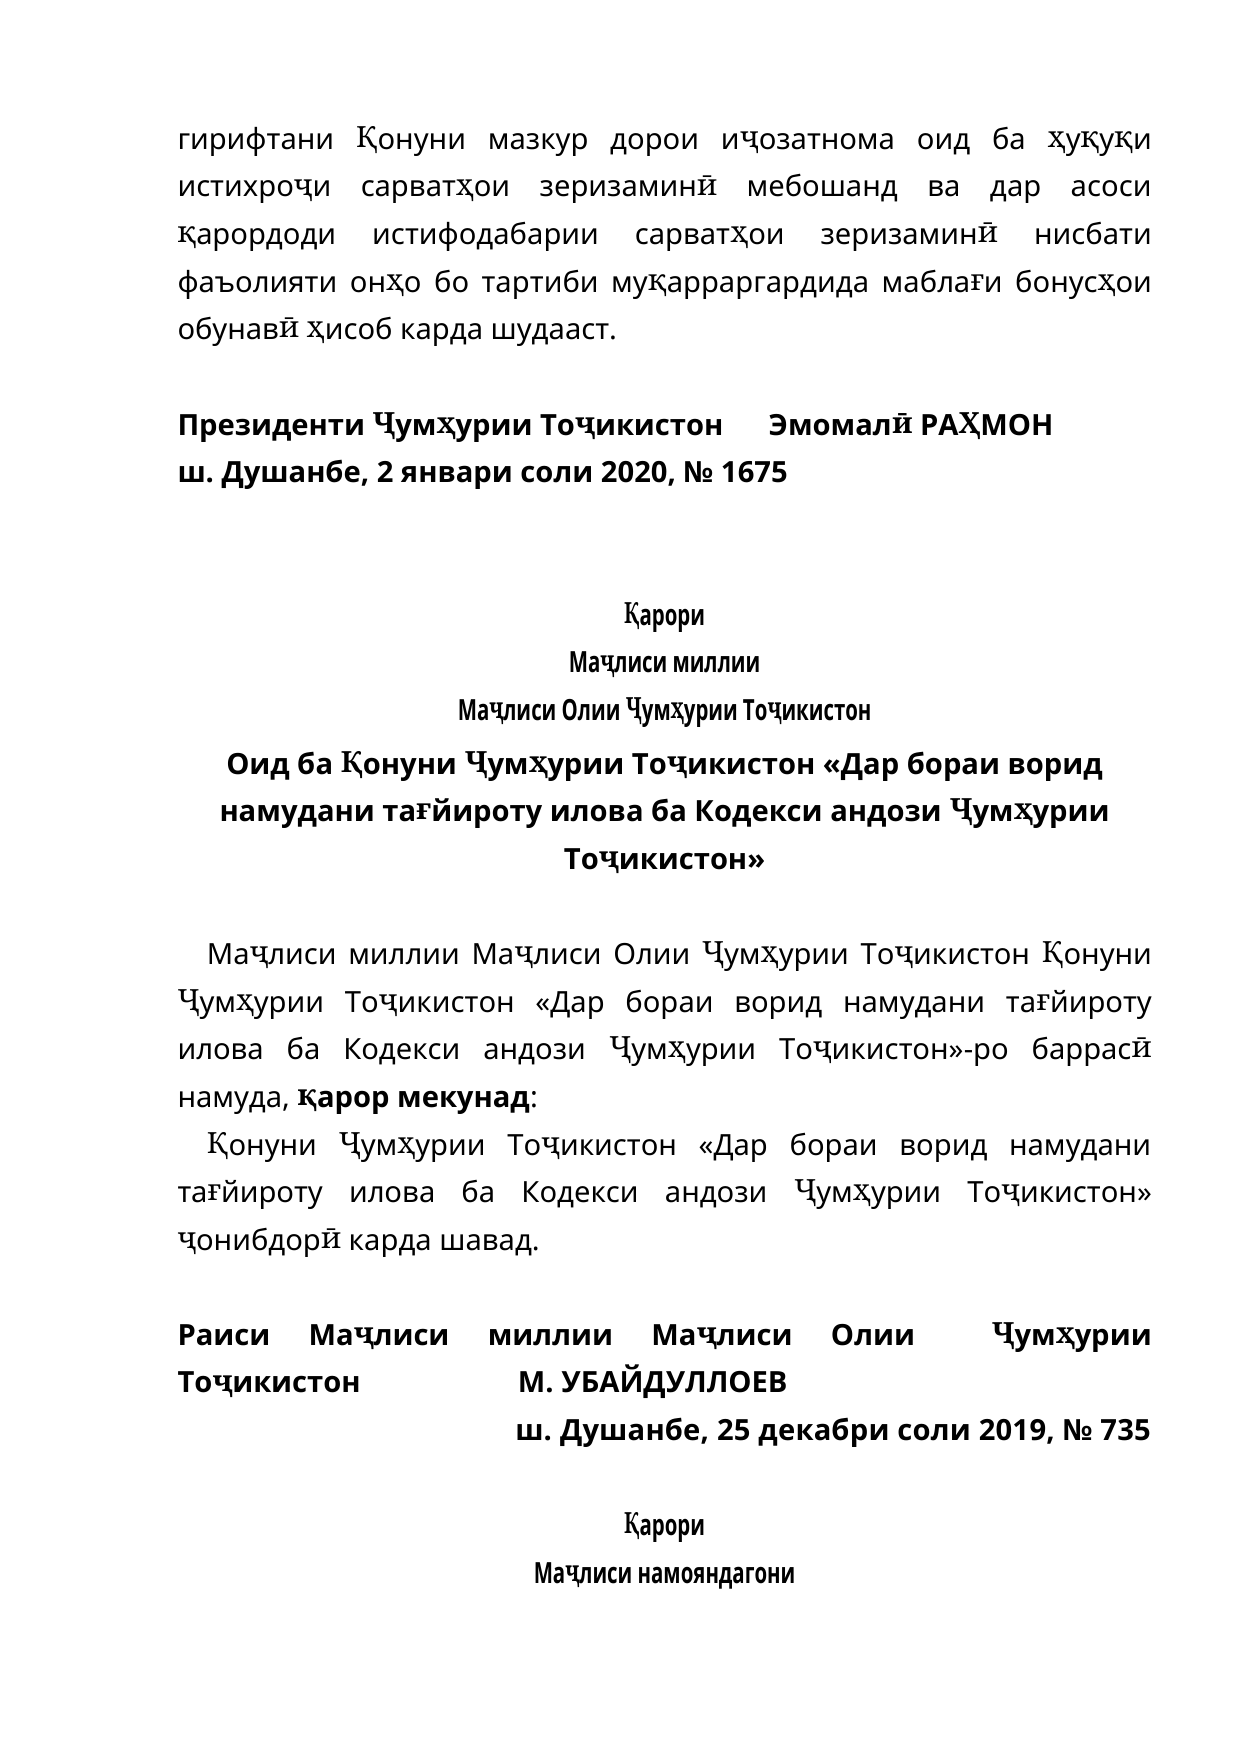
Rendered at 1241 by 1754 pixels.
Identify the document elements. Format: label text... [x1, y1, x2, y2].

text ш. Душанбе, 25 декабри соли 2019, № 735 [177, 1409, 1152, 1449]
text Маҷлиси миллии [177, 642, 1152, 681]
text Маҷлиси миллии Маҷлиси Олии Ҷумҳурии Тоҷикистон Қонуни Ҷумҳурии Тоҷикистон «Дар бораи ворид намудани тағйироту илова ба Кодекси андози Ҷумҳурии Тоҷикис­тон»-ро бар­расӣ намуда, қарор мекунад: [177, 933, 1152, 1116]
text Президенти Ҷумҳурии Тоҷикистон Эмомалӣ Раҳмон [177, 404, 1152, 443]
text Қонуни Ҷумҳурии Тоҷикистон «Дар бораи ворид намудани тағйироту илова ба Кодекси андози Ҷумҳурии Тоҷикистон» ҷонибдорӣ карда шавад. [177, 1124, 1152, 1259]
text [177, 118, 1152, 348]
text Оид ба Қонуни Ҷумҳурии Тоҷикистон «Дар бораи ворид намудани тағйироту илова ба Кодекси андози Ҷумҳурии Тоҷикистон» [207, 743, 1122, 878]
text Маҷлиси Олии Ҷумҳурии Тоҷикистон [177, 689, 1152, 729]
text Қарори [177, 594, 1152, 634]
text ш. Душанбе, 2 январи соли 2020, № 1675 [177, 451, 1152, 491]
text Маҷлиси намояндагони [177, 1552, 1152, 1592]
text Қарори [177, 1504, 1152, 1544]
text Раиси Маҷлиси миллии Маҷлиси Олии Ҷумҳурии Тоҷикистон М. Убайдуллоев [177, 1314, 1152, 1401]
